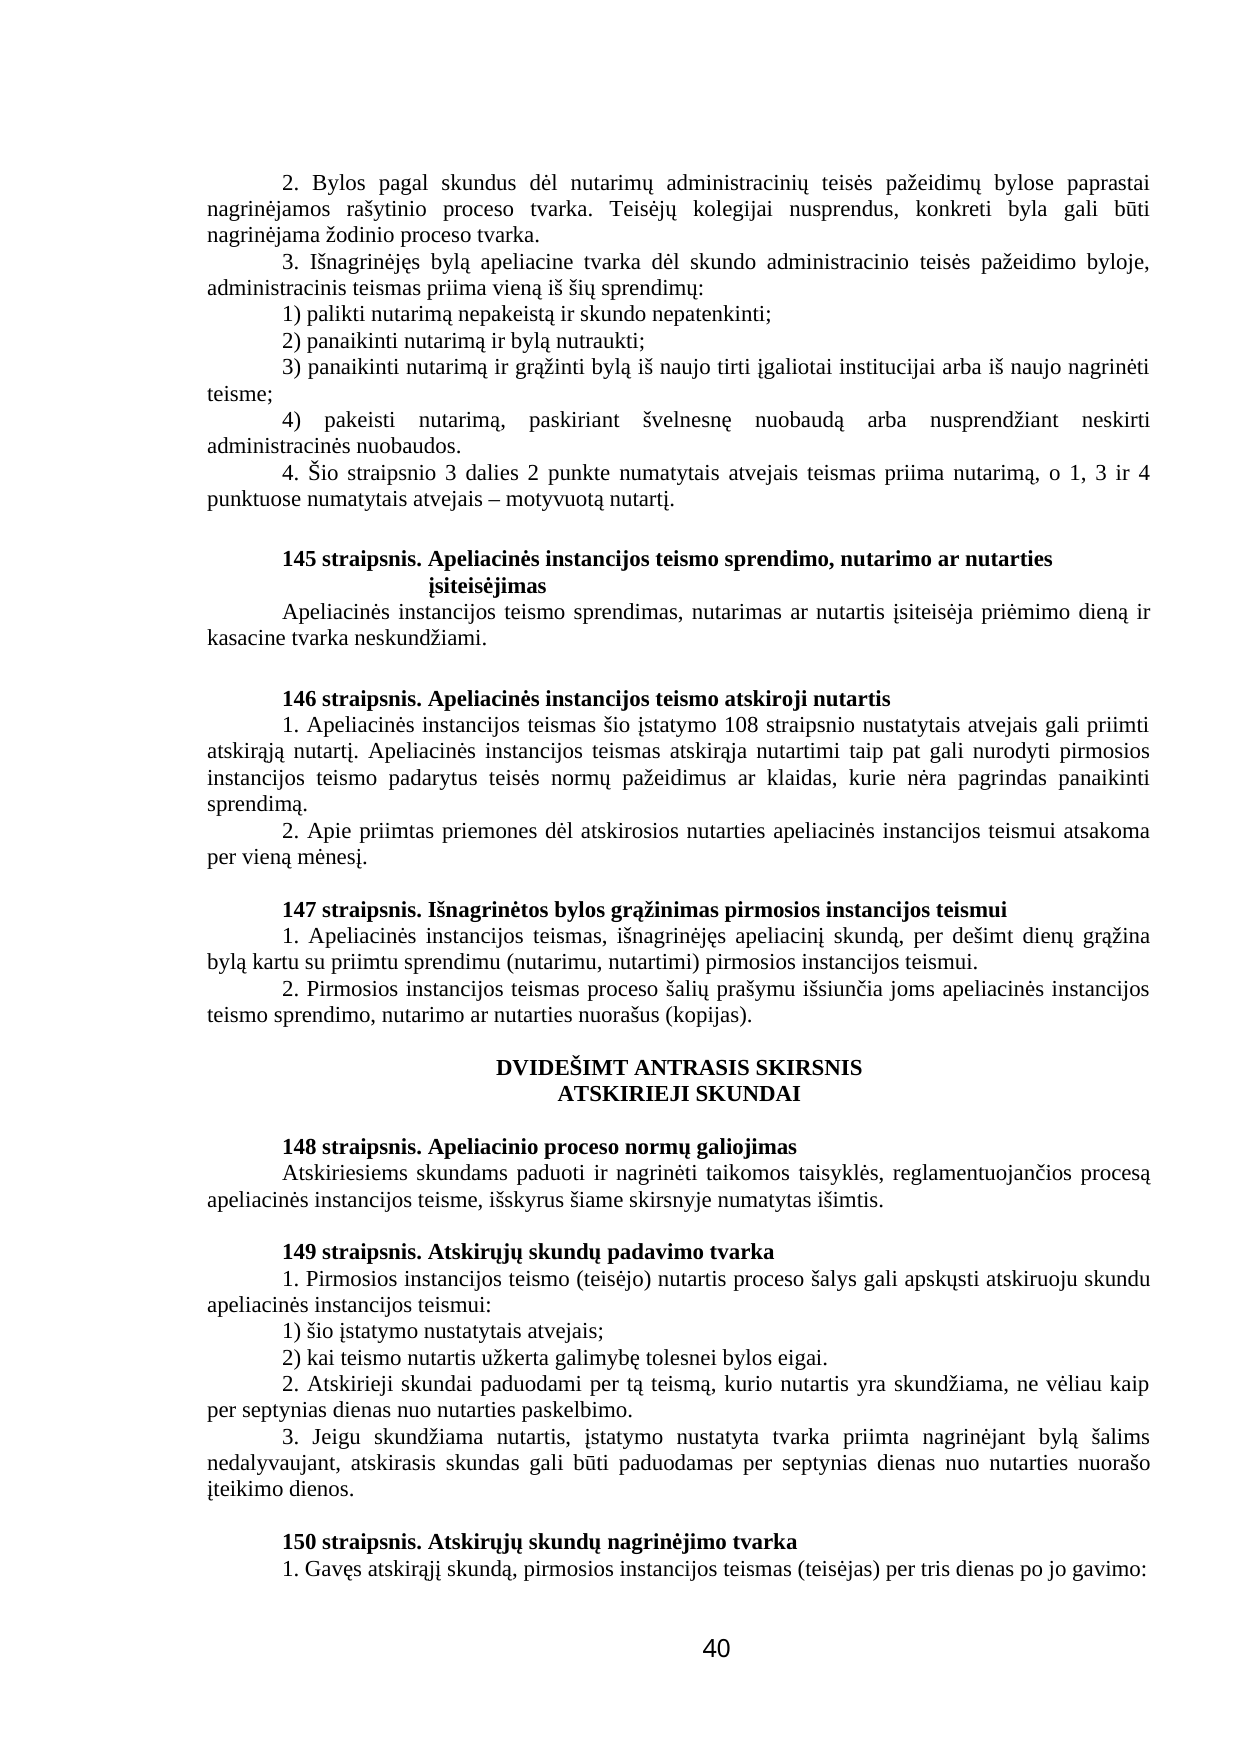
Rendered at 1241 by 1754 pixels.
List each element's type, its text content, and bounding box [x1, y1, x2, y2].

text 4) pakeisti nutarimą, paskiriant švelnesnę nuobaudą arba nusprendžiant neskirti administracinės nuobaudos. [207, 406, 1152, 459]
text 2. Apie priimtas priemones dėl atskirosios nutarties apeliacinės instancijos teismui atsakoma per vieną mėnesį. [207, 817, 1152, 869]
text 1. Pirmosios instancijos teismo (teisėjo) nutartis proceso šalys gali apskųsti atskiruoju skundu apeliacinės instancijos teismui: [207, 1265, 1152, 1317]
text 3. Jeigu skundžiama nutartis, įstatymo nustatyta tvarka priimta nagrinėjant bylą šalims nedalyvaujant, atskirasis skundas gali būti paduodamas per septynias dienas nuo nutarties nuorašo įteikimo dienos. [207, 1423, 1152, 1502]
text ATSKIRIEJI SKUNDAI [207, 1080, 1152, 1107]
text 1) šio įstatymo nustatytais atvejais; [207, 1317, 1152, 1344]
text 150 straipsnis. Atskirųjų skundų nagrinėjimo tvarka [207, 1528, 1152, 1554]
text 145 straipsnis. Apeliacinės instancijos teismo sprendimo, nutarimo ar nutarties [282, 545, 1152, 572]
text 1. Apeliacinės instancijos teismas, išnagrinėjęs apeliacinį skundą, per dešimt dienų grąžina bylą kartu su priimtu sprendimu (nutarimu, nutartimi) pirmosios instancijos teismui. [207, 922, 1152, 975]
text 4. Šio straipsnio 3 dalies 2 punkte numatytais atvejais teismas priima nutarimą, o 1, 3 ir 4 punktuose numatytais atvejais – motyvuotą nutartį. [207, 459, 1152, 511]
text 147 straipsnis. Išnagrinėtos bylos grąžinimas pirmosios instancijos teismui [207, 896, 1152, 922]
text Apeliacinės instancijos teismo sprendimas, nutarimas ar nutartis įsiteisėja priėmimo dieną ir kasacine tvarka neskundžiami. [207, 598, 1152, 651]
text 2) panaikinti nutarimą ir bylą nutraukti; [207, 327, 1152, 353]
text 1. Gavęs atskirąjį skundą, pirmosios instancijos teismas (teisėjas) per tris dienas po jo gavimo: [207, 1554, 1152, 1581]
text 3. Išnagrinėjęs bylą apeliacine tvarka dėl skundo administracinio teisės pažeidimo byloje, administracinis teismas priima vieną iš šių sprendimų: [207, 248, 1152, 301]
text 2) kai teismo nutartis užkerta galimybę tolesnei bylos eigai. [207, 1344, 1152, 1370]
text 2. Pirmosios instancijos teismas proceso šalių prašymu išsiunčia joms apeliacinės instancijos teismo sprendimo, nutarimo ar nutarties nuorašus (kopijas). [207, 975, 1152, 1027]
text 148 straipsnis. Apeliacinio proceso normų galiojimas [207, 1133, 1152, 1159]
text 146 straipsnis. Apeliacinės instancijos teismo atskiroji nutartis [207, 685, 1152, 711]
text DVIDEŠIMT ANTRASIS SKIRSNIS [207, 1054, 1152, 1080]
text 3) panaikinti nutarimą ir grąžinti bylą iš naujo tirti įgaliotai institucijai arba iš naujo nagrinėti teisme; [207, 353, 1152, 406]
text 149 straipsnis. Atskirųjų skundų padavimo tvarka [207, 1238, 1152, 1265]
text 2. Atskirieji skundai paduodami per tą teismą, kurio nutartis yra skundžiama, ne vėliau kaip per septynias dienas nuo nutarties paskelbimo. [207, 1370, 1152, 1423]
text 2. Bylos pagal skundus dėl nutarimų administracinių teisės pažeidimų bylose paprastai nagrinėjamos rašytinio proceso tvarka. Teisėjų kolegijai nusprendus, konkreti byla gali būti nagrinėjama žodinio proceso tvarka. [207, 169, 1152, 248]
text Atskiriesiems skundams paduoti ir nagrinėti taikomos taisyklės, reglamentuojančios procesą apeliacinės instancijos teisme, išskyrus šiame skirsnyje numatytas išimtis. [207, 1159, 1152, 1212]
text 1. Apeliacinės instancijos teismas šio įstatymo 108 straipsnio nustatytais atvejais gali priimti atskirąją nutartį. Apeliacinės instancijos teismas atskirąja nutartimi taip pat gali nurodyti pirmosios instancijos teismo padarytus teisės normų pažeidimus ar klaidas, kurie nėra pagrindas panaikinti sprendimą. [207, 711, 1152, 817]
text įsiteisėjimas [428, 572, 1152, 598]
text 1) palikti nutarimą nepakeistą ir skundo nepatenkinti; [207, 301, 1152, 327]
